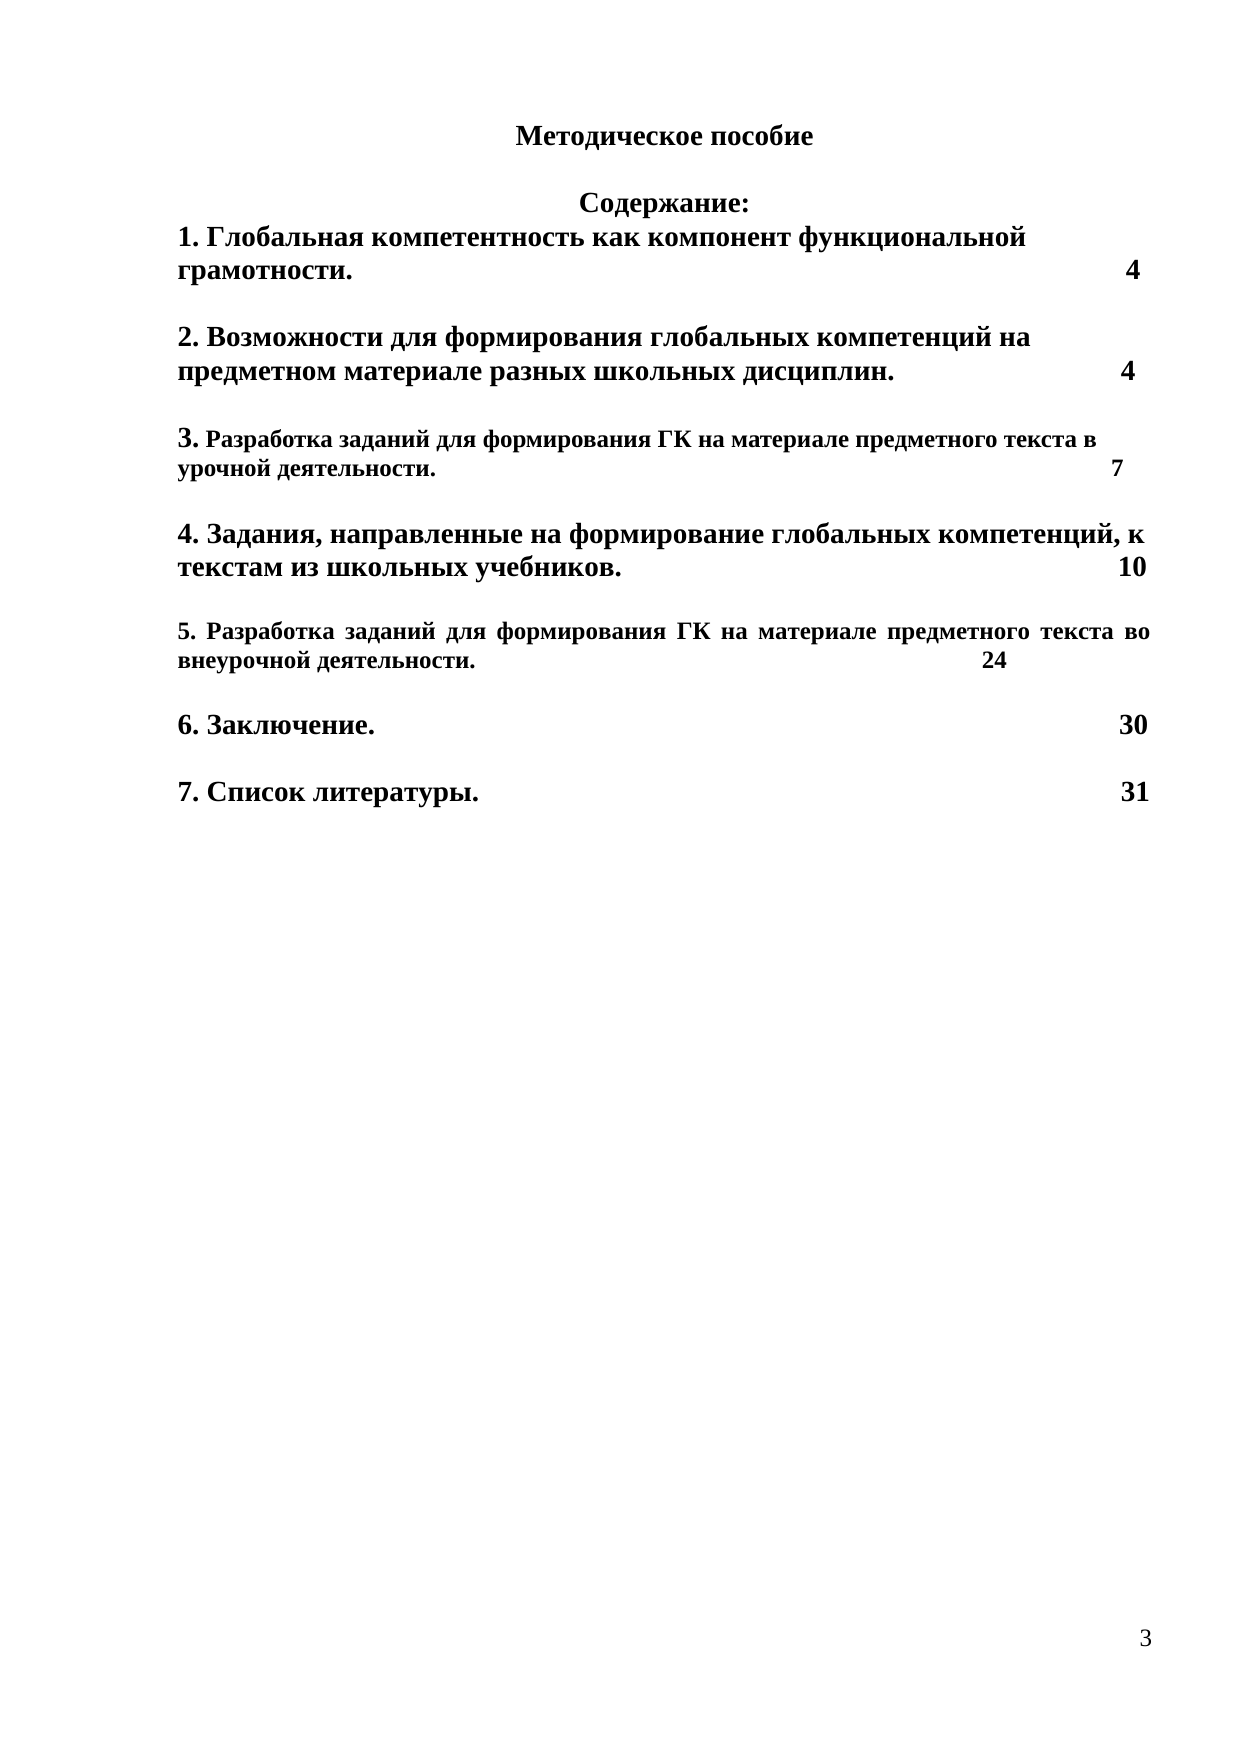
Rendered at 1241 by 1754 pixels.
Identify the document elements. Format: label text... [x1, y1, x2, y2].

text Содержание: [177, 185, 1152, 219]
text Методическое пособие [177, 118, 1152, 152]
text 4. Задания, направленные на формирование глобальных компетенций, к текстам из школьных учебников. 10 [177, 516, 1152, 583]
text 5. Разработка заданий для формирования ГК на материале предметного текста во внеурочной деятельности. 24 [177, 616, 1152, 674]
text 3. Разработка заданий для формирования ГК на материале предметного текста в урочной деятельности. 7 [177, 420, 1152, 482]
text 7. Список литературы. 31 [177, 774, 1152, 808]
text 2. Возможности для формирования глобальных компетенций на предметном материале разных школьных дисциплин. 4 [177, 319, 1152, 386]
text 6. Заключение. 30 [177, 707, 1152, 741]
text 1. Глобальная компетентность как компонент функциональной грамотности. 4 [177, 219, 1152, 286]
